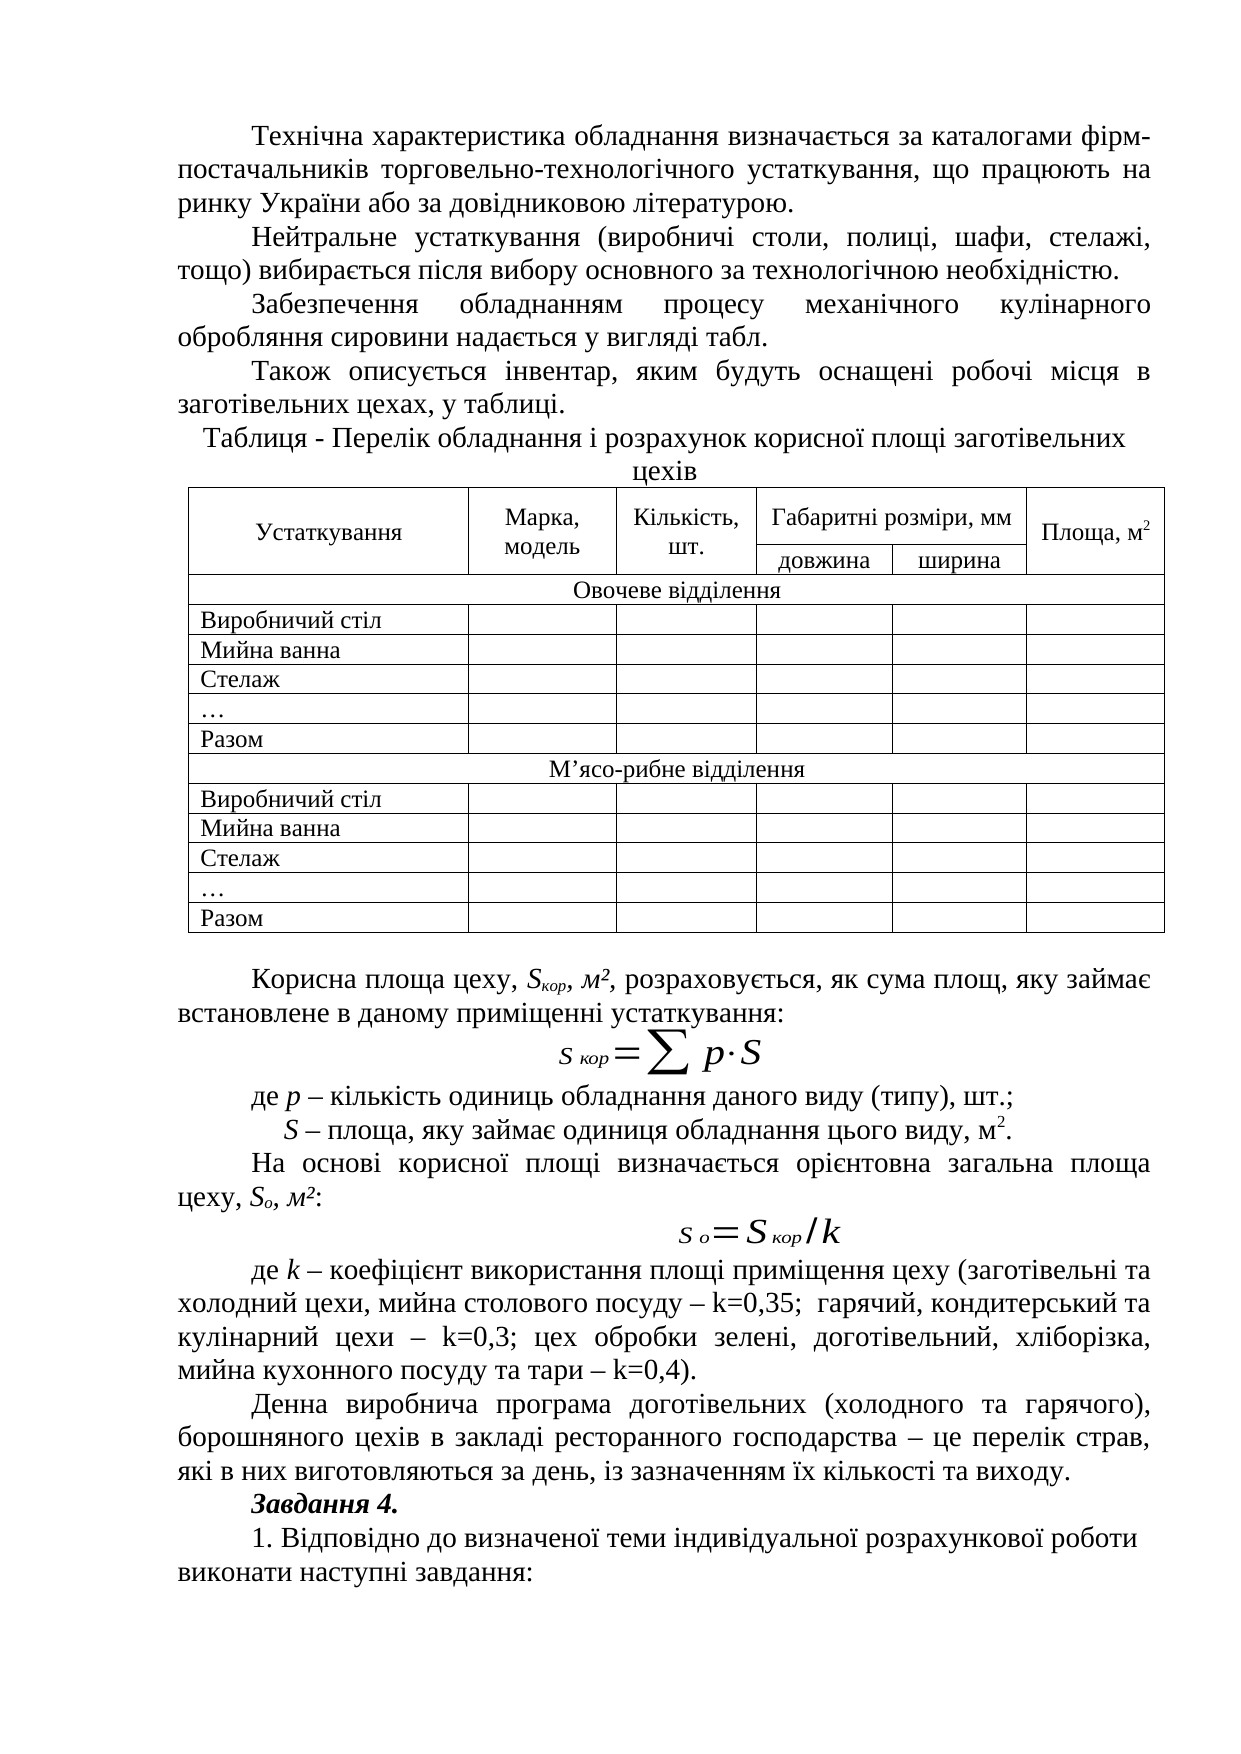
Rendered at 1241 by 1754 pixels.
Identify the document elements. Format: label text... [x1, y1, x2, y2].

list Відповідно до визначеної теми індивідуальної розрахункової роботи виконати наступні завдання: [177, 1520, 1152, 1587]
table_cell [757, 665, 892, 693]
table_cell Виробничий стіл [189, 784, 468, 812]
table_cell [469, 694, 616, 723]
table_cell [469, 903, 616, 932]
table_cell [757, 814, 892, 842]
table_cell [757, 694, 892, 723]
table_cell [617, 724, 756, 753]
text Також описується інвентар, яким будуть оснащені робочі місця в заготівельних цехах, у таблиці. [177, 353, 1152, 420]
table_header Габаритні розміри, мм [757, 488, 1026, 544]
table_cell Стелаж [189, 843, 468, 872]
table_cell … [189, 694, 468, 723]
table_cell [757, 873, 892, 902]
table_cell [617, 635, 756, 663]
table_cell Мийна ванна [189, 635, 468, 663]
table_cell [1027, 635, 1164, 663]
table_cell Овочеве відділення [189, 575, 1164, 604]
table_cell [469, 635, 616, 663]
table_cell [469, 605, 616, 634]
table_cell Мийна ванна [189, 814, 468, 842]
table_cell [617, 665, 756, 693]
text Нейтральне устаткування (виробничі столи, полиці, шафи, стелажі, тощо) вибирається після вибору основного за технологічною необхідністю. [177, 219, 1152, 286]
text де k – коефіцієнт використання площі приміщення цеху (заготівельні та холодний цехи, мийна столового посуду – k=0,35; гарячий, кондитерський та кулінарний цехи – k=0,3; цех обробки зелені, доготівельний, хліборізка, мийна кухонного посуду та тари – k=0,4). [177, 1252, 1152, 1386]
table_cell [1027, 814, 1164, 842]
text Таблиця - Перелік обладнання і розрахунок корисної площі заготівельних цехів [177, 420, 1152, 487]
table_cell [617, 784, 756, 812]
table_cell [469, 784, 616, 812]
table_cell [757, 635, 892, 663]
table_cell [757, 724, 892, 753]
table_cell [757, 903, 892, 932]
table_cell [617, 814, 756, 842]
table_cell ширина [893, 545, 1026, 574]
table_cell Разом [189, 903, 468, 932]
table_cell [1027, 903, 1164, 932]
table_cell [893, 724, 1026, 753]
text де p – кількість одиниць обладнання даного виду (типу), шт.; [177, 1078, 1152, 1112]
table_cell [893, 784, 1026, 812]
table_cell [1027, 605, 1164, 634]
table_cell … [189, 873, 468, 902]
table_cell [893, 814, 1026, 842]
table_cell Виробничий стіл [189, 605, 468, 634]
table_cell [469, 843, 616, 872]
table_cell [757, 784, 892, 812]
table_cell [1027, 784, 1164, 812]
text Корисна площа цеху, Sкор, м², розраховується, як сума площ, яку займає встановлене в даному приміщенні устаткування: [177, 961, 1152, 1028]
table_header Площа, м2 [1027, 488, 1164, 574]
table_cell [617, 694, 756, 723]
table_header Кількість, шт. [617, 488, 756, 574]
table_cell [757, 843, 892, 872]
table_cell [757, 605, 892, 634]
table_cell Стелаж [189, 665, 468, 693]
table_cell [469, 724, 616, 753]
table_cell М’ясо-рибне відділення [189, 754, 1164, 783]
table_cell [893, 665, 1026, 693]
table_cell [1027, 873, 1164, 902]
table_cell [1027, 843, 1164, 872]
text На основі корисної площі визначається орієнтовна загальна площа цеху, Sо, м²: [177, 1146, 1152, 1213]
table_cell [893, 873, 1026, 902]
table_cell [1027, 694, 1164, 723]
table_cell [469, 814, 616, 842]
table_cell [469, 665, 616, 693]
table_cell Разом [189, 724, 468, 753]
table_cell [1027, 724, 1164, 753]
table_cell [893, 903, 1026, 932]
table_cell [893, 694, 1026, 723]
text Завдання 4. [177, 1487, 1152, 1520]
table_cell [617, 903, 756, 932]
table_header Устаткування [189, 488, 468, 574]
table_cell [893, 605, 1026, 634]
text Технічна характеристика обладнання визначається за каталогами фірм-постачальників торговельно-технологічного устаткування, що працюють на ринку України або за довідниковою літературою. [177, 118, 1152, 219]
table_cell довжина [757, 545, 892, 574]
table_cell [1027, 665, 1164, 693]
table_cell [617, 843, 756, 872]
list Денна виробнича програма доготівельних (холодного та гарячого), борошняного цехів в закладі ресторанного господарства – це перелік страв, які в них виготовляються за день, із зазначенням їх кількості та виходу. [177, 1386, 1152, 1487]
table_cell [893, 843, 1026, 872]
table_header Марка, модель [469, 488, 616, 574]
table_cell [617, 873, 756, 902]
table_cell [469, 873, 616, 902]
table_cell [893, 635, 1026, 663]
table_cell [617, 605, 756, 634]
text S – площа, яку займає одиниця обладнання цього виду, м2. [177, 1112, 1152, 1146]
text Забезпечення обладнанням процесу механічного кулінарного обробляння сировини надається у вигляді табл. [177, 286, 1152, 353]
